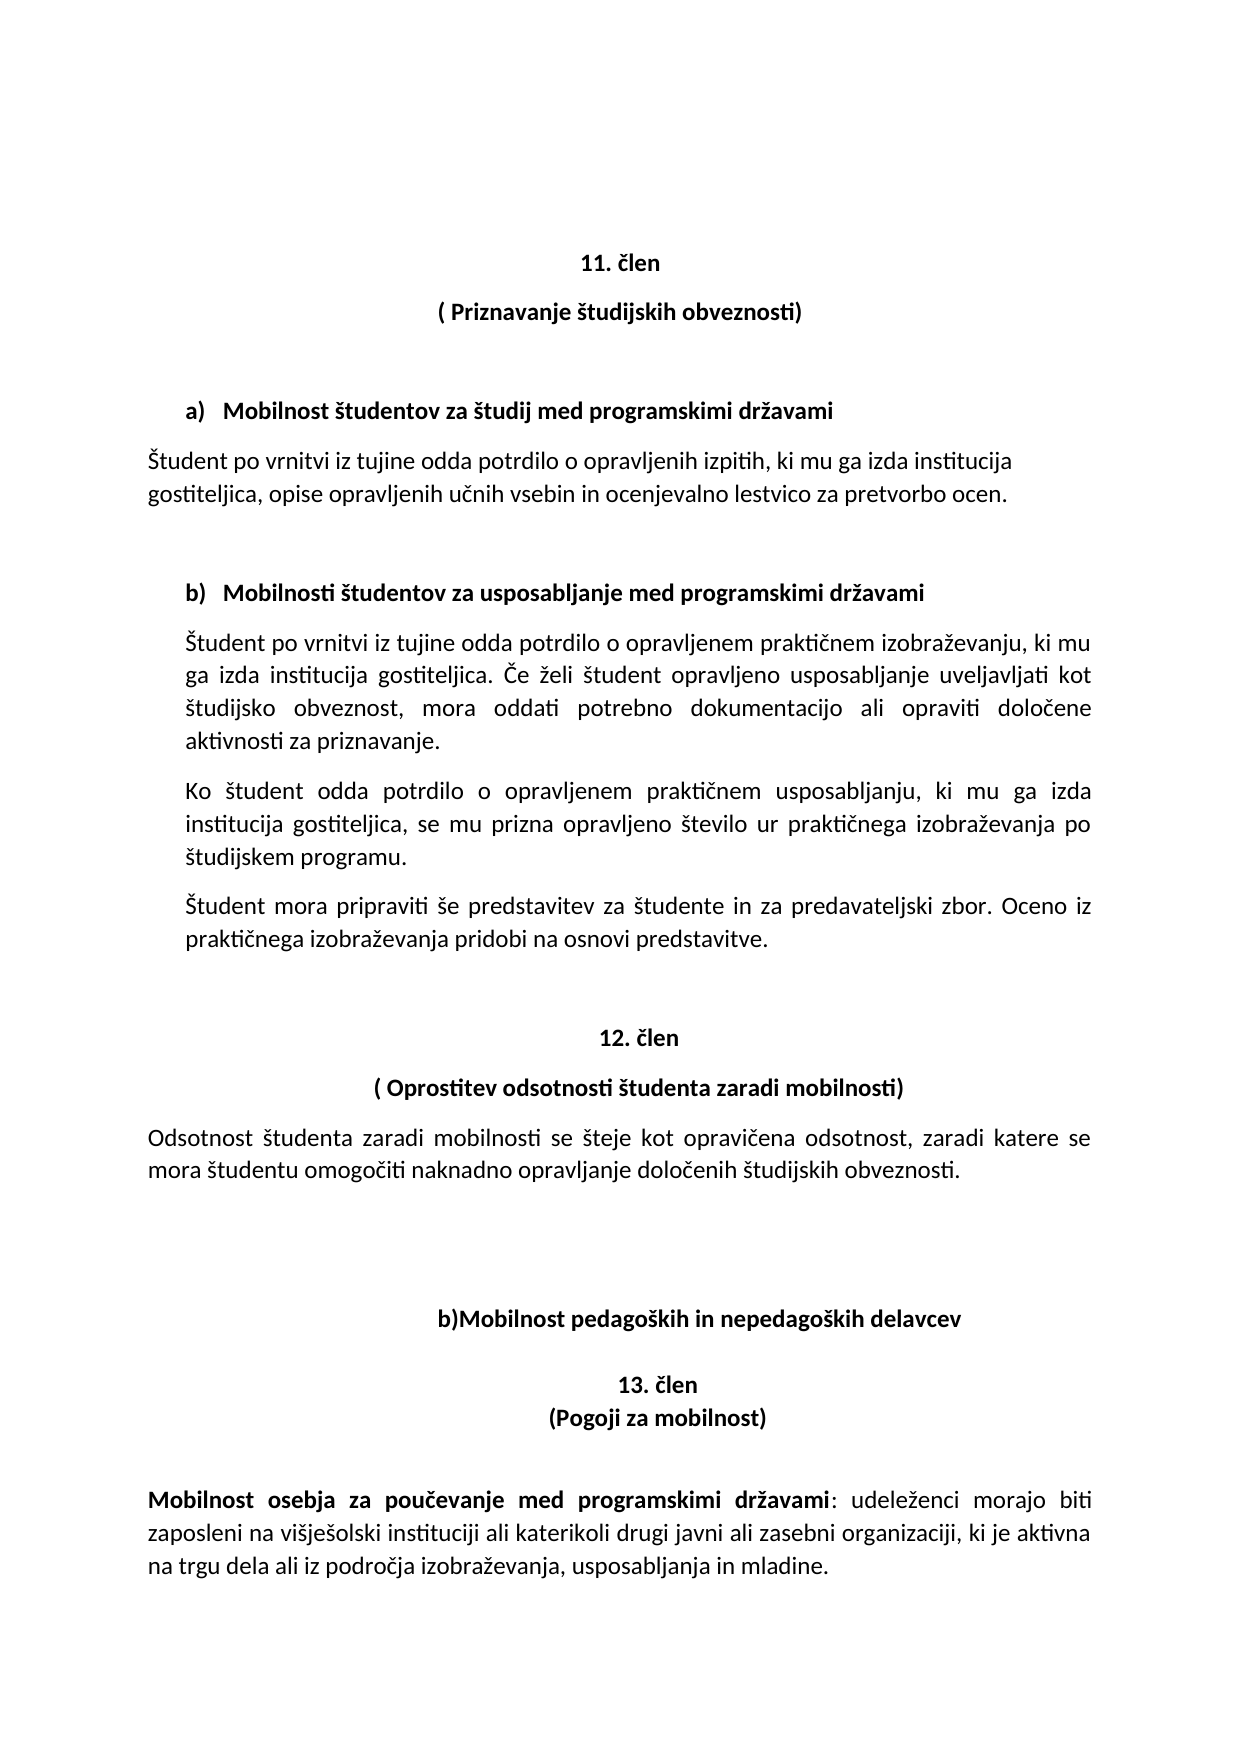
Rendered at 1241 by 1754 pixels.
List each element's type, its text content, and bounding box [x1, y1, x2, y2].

text Študent mora pripraviti še predstavitev za študente in za predavateljski zbor. Oceno iz praktičnega izobraževanja pridobi na osnovi predstavitve. [185, 891, 1093, 954]
text 12. člen [185, 1023, 1093, 1053]
text Študent po vrnitvi iz tujine odda potrdilo o opravljenih izpitih, ki mu ga izda institucija gostiteljica, opise opravljenih učnih vsebin in ocenjevalno lestvico za pretvorbo ocen. [148, 445, 1093, 508]
list b)Mobilnost pedagoških in nepedagoških delavcev [223, 1303, 1093, 1334]
text Ko študent odda potrdilo o opravljenem praktičnem usposabljanju, ki mu ga izda institucija gostiteljica, se mu prizna opravljeno število ur praktičnega izobraževanja po študijskem programu. [185, 775, 1093, 871]
list Mobilnosti študentov za usposabljanje med programskimi državami [185, 577, 1093, 608]
text Študent po vrnitvi iz tujine odda potrdilo o opravljenem praktičnem izobraževanju, ki mu ga izda institucija gostiteljica. Če želi študent opravljeno usposabljanje uveljavljati kot študijsko obveznost, mora oddati potrebno dokumentacijo ali opraviti določene aktivnosti za priznavanje. [185, 627, 1093, 756]
list Mobilnost študentov za študij med programskimi državami [185, 396, 1093, 426]
list (Pogoji za mobilnost) [223, 1402, 1093, 1433]
text ( Oprostitev odsotnosti študenta zaradi mobilnosti) [185, 1072, 1093, 1103]
text ( Priznavanje študijskih obveznosti) [148, 296, 1093, 327]
text 11. člen [148, 247, 1093, 277]
text Odsotnost študenta zaradi mobilnosti se šteje kot opravičena odsotnost, zaradi katere se mora študentu omogočiti naknadno opravljanje določenih študijskih obveznosti. [148, 1122, 1093, 1185]
text Mobilnost osebja za poučevanje med programskimi državami: udeleženci morajo biti zaposleni na višješolski instituciji ali katerikoli drugi javni ali zasebni organizaciji, ki je aktivna na trgu dela ali iz področja izobraževanja, usposabljanja in mladine. [148, 1485, 1093, 1581]
list 13. člen [223, 1369, 1093, 1400]
